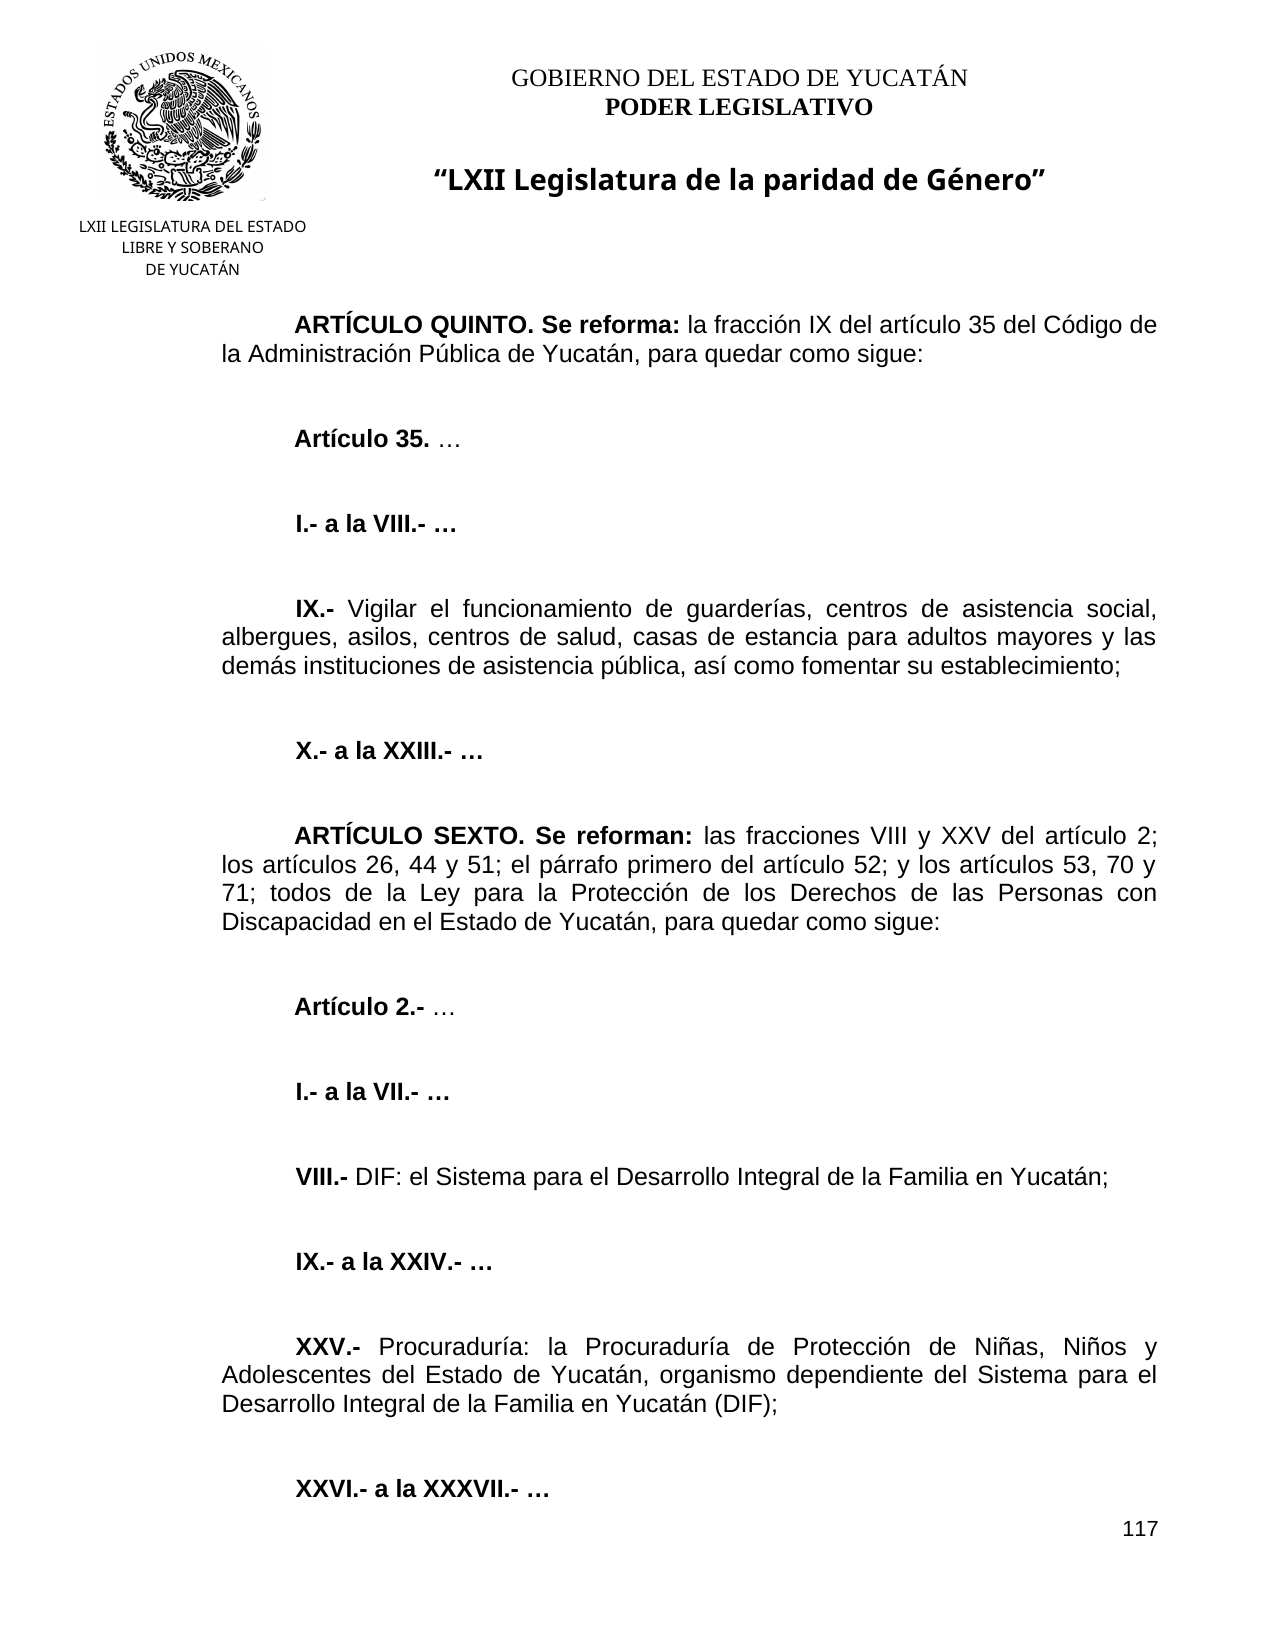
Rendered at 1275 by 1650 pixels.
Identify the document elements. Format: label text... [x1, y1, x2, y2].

text IX.- Vigilar el funcionamiento de guarderías, centros de asistencia social, albergues, asilos, centros de salud, casas de estancia para adultos mayores y las demás instituciones de asistencia pública, así como fomentar su establecimiento; [221, 593, 1158, 680]
text XXV.- Procuraduría: la Procuraduría de Protección de Niñas, Niños y Adolescentes del Estado de Yucatán, organismo dependiente del Sistema para el Desarrollo Integral de la Familia en Yucatán (DIF); [221, 1332, 1158, 1418]
text VIII.- DIF: el Sistema para el Desarrollo Integral de la Familia en Yucatán; [221, 1162, 1158, 1191]
text IX.- a la XXIV.- … [221, 1247, 1158, 1275]
text XXVI.- a la XXXVII.- … [221, 1474, 1158, 1503]
text Artículo 35. … [221, 424, 1158, 452]
text I.- a la VIII.- … [221, 509, 1158, 537]
text ARTÍCULO QUINTO. Se reforma: la fracción IX del artículo 35 del Código de la Administración Pública de Yucatán, para quedar como sigue: [221, 310, 1158, 368]
text I.- a la VII.- … [221, 1077, 1158, 1106]
text X.- a la XXIII.- … [221, 736, 1158, 765]
text Artículo 2.- … [221, 992, 1158, 1021]
text ARTÍCULO SEXTO. Se reforman: las fracciones VIII y XXV del artículo 2; los artículos 26, 44 y 51; el párrafo primero del artículo 52; y los artículos 53, 70 y 71; todos de la Ley para la Protección de los Derechos de las Personas con Discapacidad en el Estado de Yucatán, para quedar como sigue: [221, 821, 1158, 936]
picture [98, 42, 267, 201]
